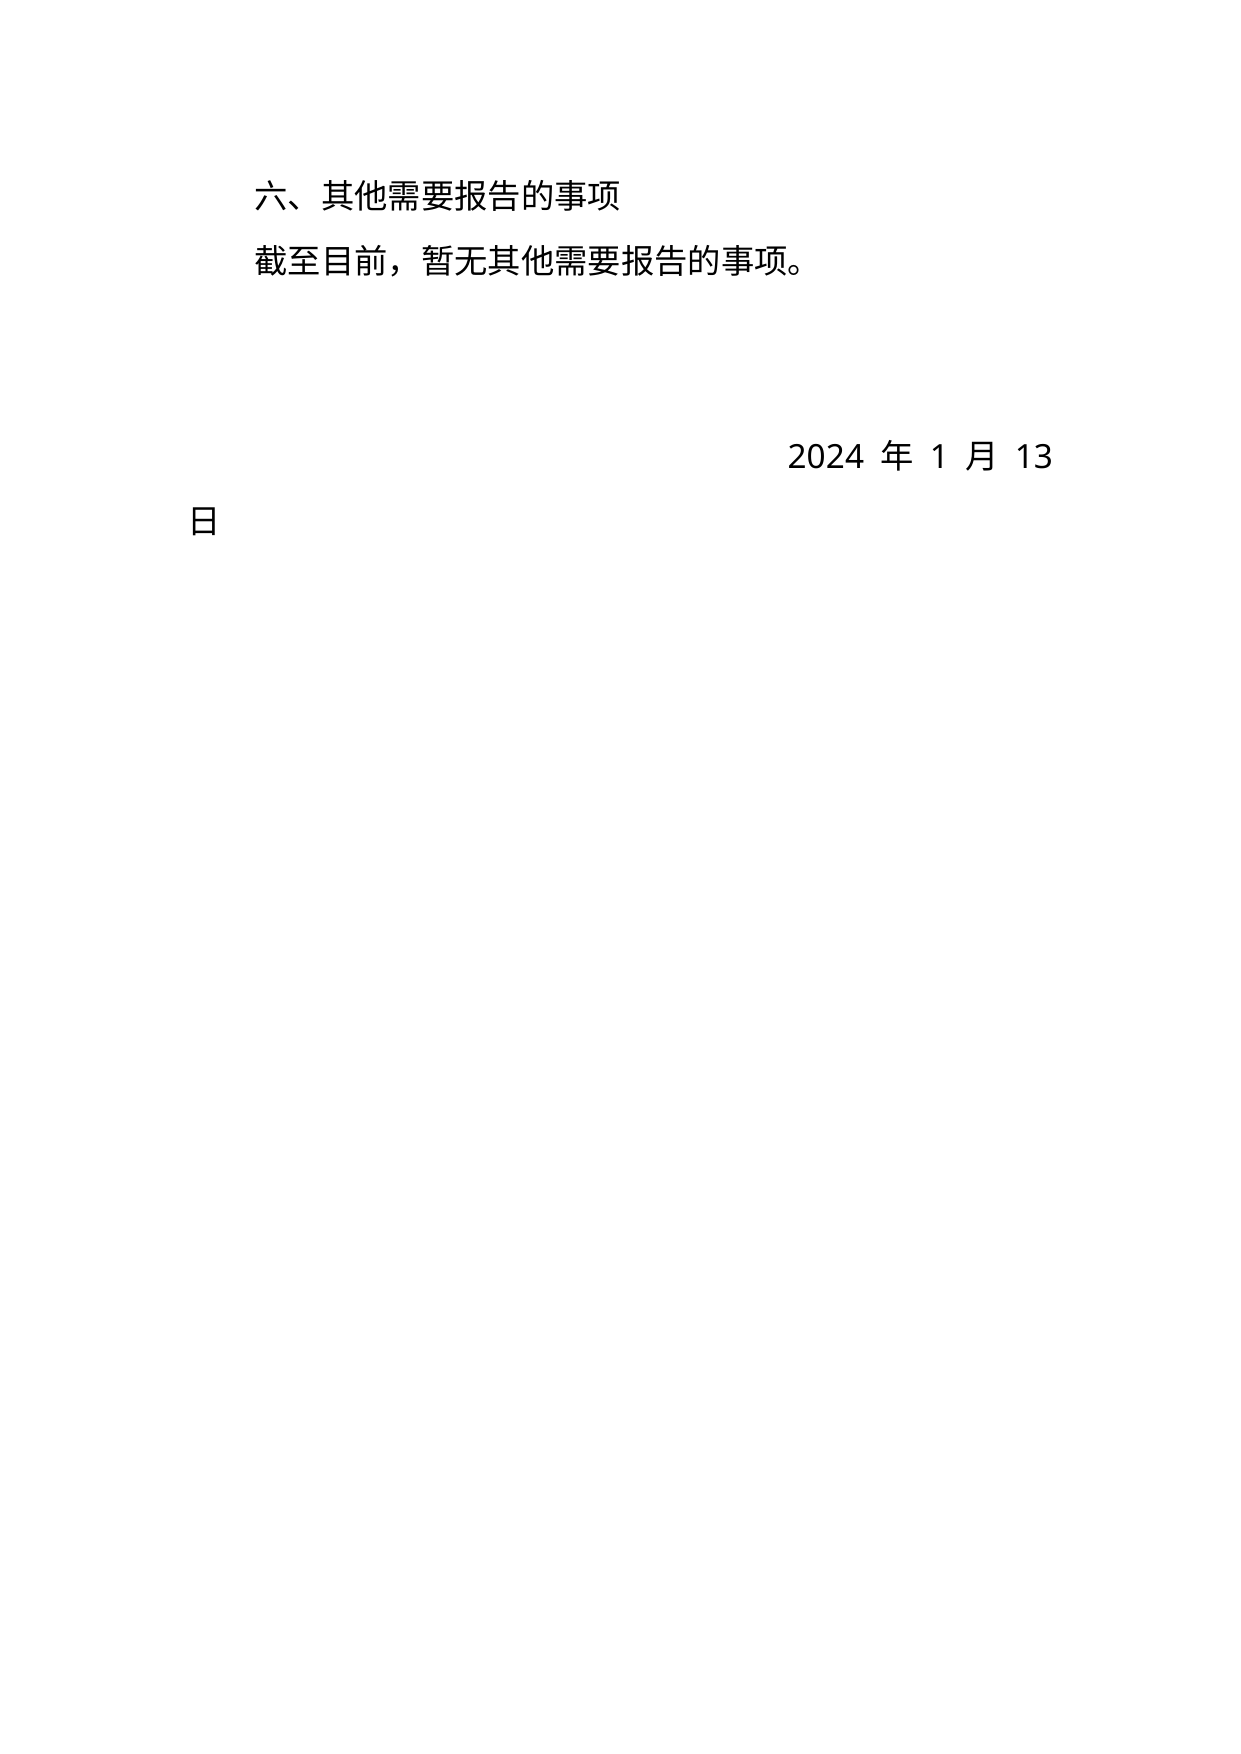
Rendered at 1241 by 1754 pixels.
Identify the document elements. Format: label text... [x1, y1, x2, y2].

text 2024年1月13日 [187, 422, 1053, 552]
text 截至目前，暂无其他需要报告的事项。 [187, 227, 1053, 292]
text 六、其他需要报告的事项 [187, 162, 1053, 227]
